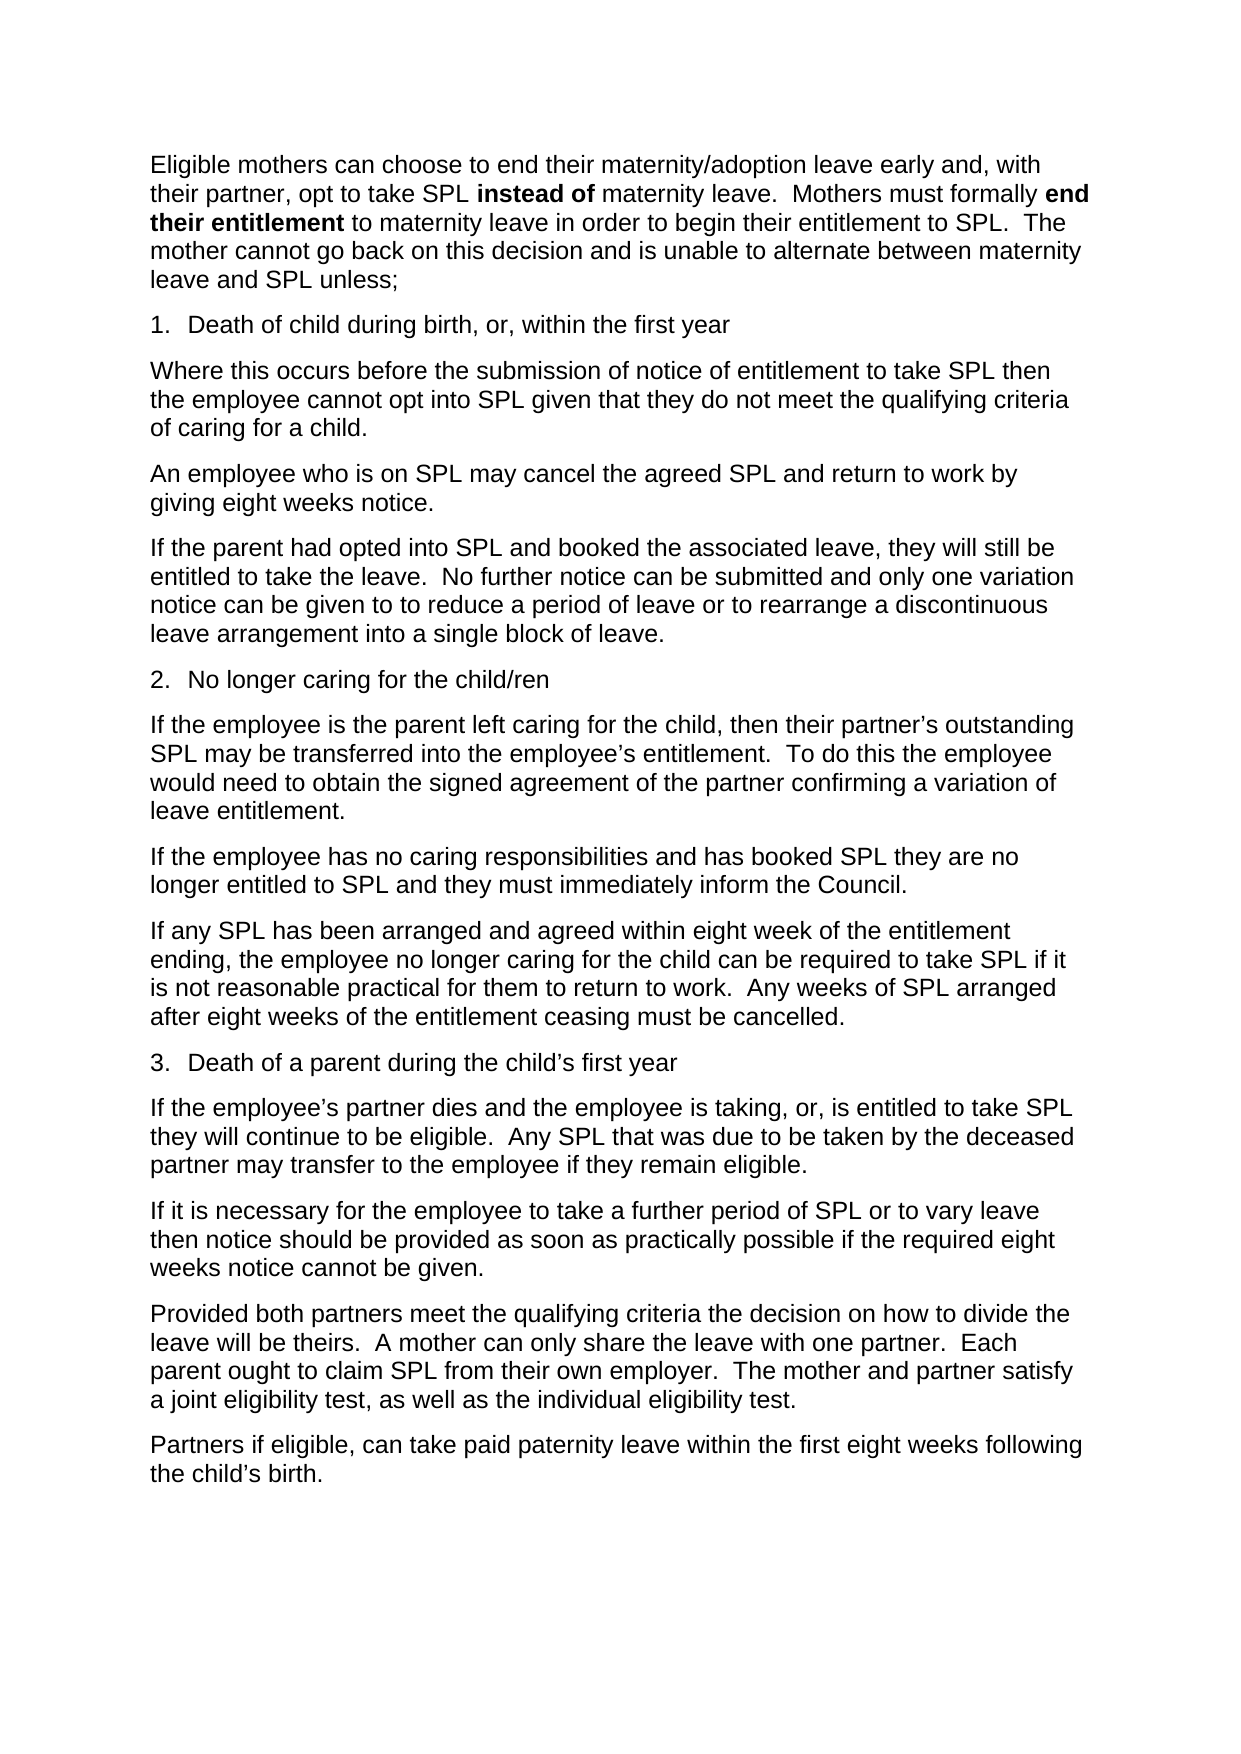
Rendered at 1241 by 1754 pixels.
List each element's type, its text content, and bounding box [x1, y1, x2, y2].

text Where this occurs before the submission of notice of entitlement to take SPL then the employee cannot opt into SPL given that they do not meet the qualifying criteria of caring for a child. [150, 356, 1090, 442]
text An employee who is on SPL may cancel the agreed SPL and return to work by giving eight weeks notice. [150, 459, 1090, 516]
text If the employee has no caring responsibilities and has booked SPL they are no longer entitled to SPL and they must immediately inform the Council. [150, 842, 1090, 899]
text Provided both partners meet the qualifying criteria the decision on how to divide the leave will be theirs. A mother can only share the leave with one partner. Each parent ought to claim SPL from their own employer. The mother and partner satisfy a joint eligibility test, as well as the individual eligibility test. [150, 1299, 1090, 1414]
text If the parent had opted into SPL and booked the associated leave, they will still be entitled to take the leave. No further notice can be submitted and only one variation notice can be given to to reduce a period of leave or to rearrange a discontinuous leave arrangement into a single block of leave. [150, 533, 1090, 648]
text If any SPL has been arranged and agreed within eight week of the entitlement ending, the employee no longer caring for the child can be required to take SPL if it is not reasonable practical for them to return to work. Any weeks of SPL arranged after eight weeks of the entitlement ceasing must be cancelled. [150, 916, 1090, 1031]
list No longer caring for the child/ren [150, 664, 1090, 693]
list Death of a parent during the child’s first year [150, 1047, 1090, 1076]
list Death of child during birth, or, within the first year [150, 310, 1090, 339]
text If the employee is the parent left caring for the child, then their partner’s outstanding SPL may be transferred into the employee’s entitlement. To do this the employee would need to obtain the signed agreement of the partner confirming a variation of leave entitlement. [150, 710, 1090, 825]
text Partners if eligible, can take paid paternity leave within the first eight weeks following the child’s birth. [150, 1430, 1090, 1488]
text If the employee’s partner dies and the employee is taking, or, is entitled to take SPL they will continue to be eligible. Any SPL that was due to be taken by the deceased partner may transfer to the employee if they remain eligible. [150, 1093, 1090, 1179]
text Eligible mothers can choose to end their maternity/adoption leave early and, with their partner, opt to take SPL instead of maternity leave. Mothers must formally end their entitlement to maternity leave in order to begin their entitlement to SPL. The mother cannot go back on this decision and is unable to alternate between maternity leave and SPL unless; [150, 150, 1090, 294]
text If it is necessary for the employee to take a further period of SPL or to vary leave then notice should be provided as soon as practically possible if the required eight weeks notice cannot be given. [150, 1196, 1090, 1282]
